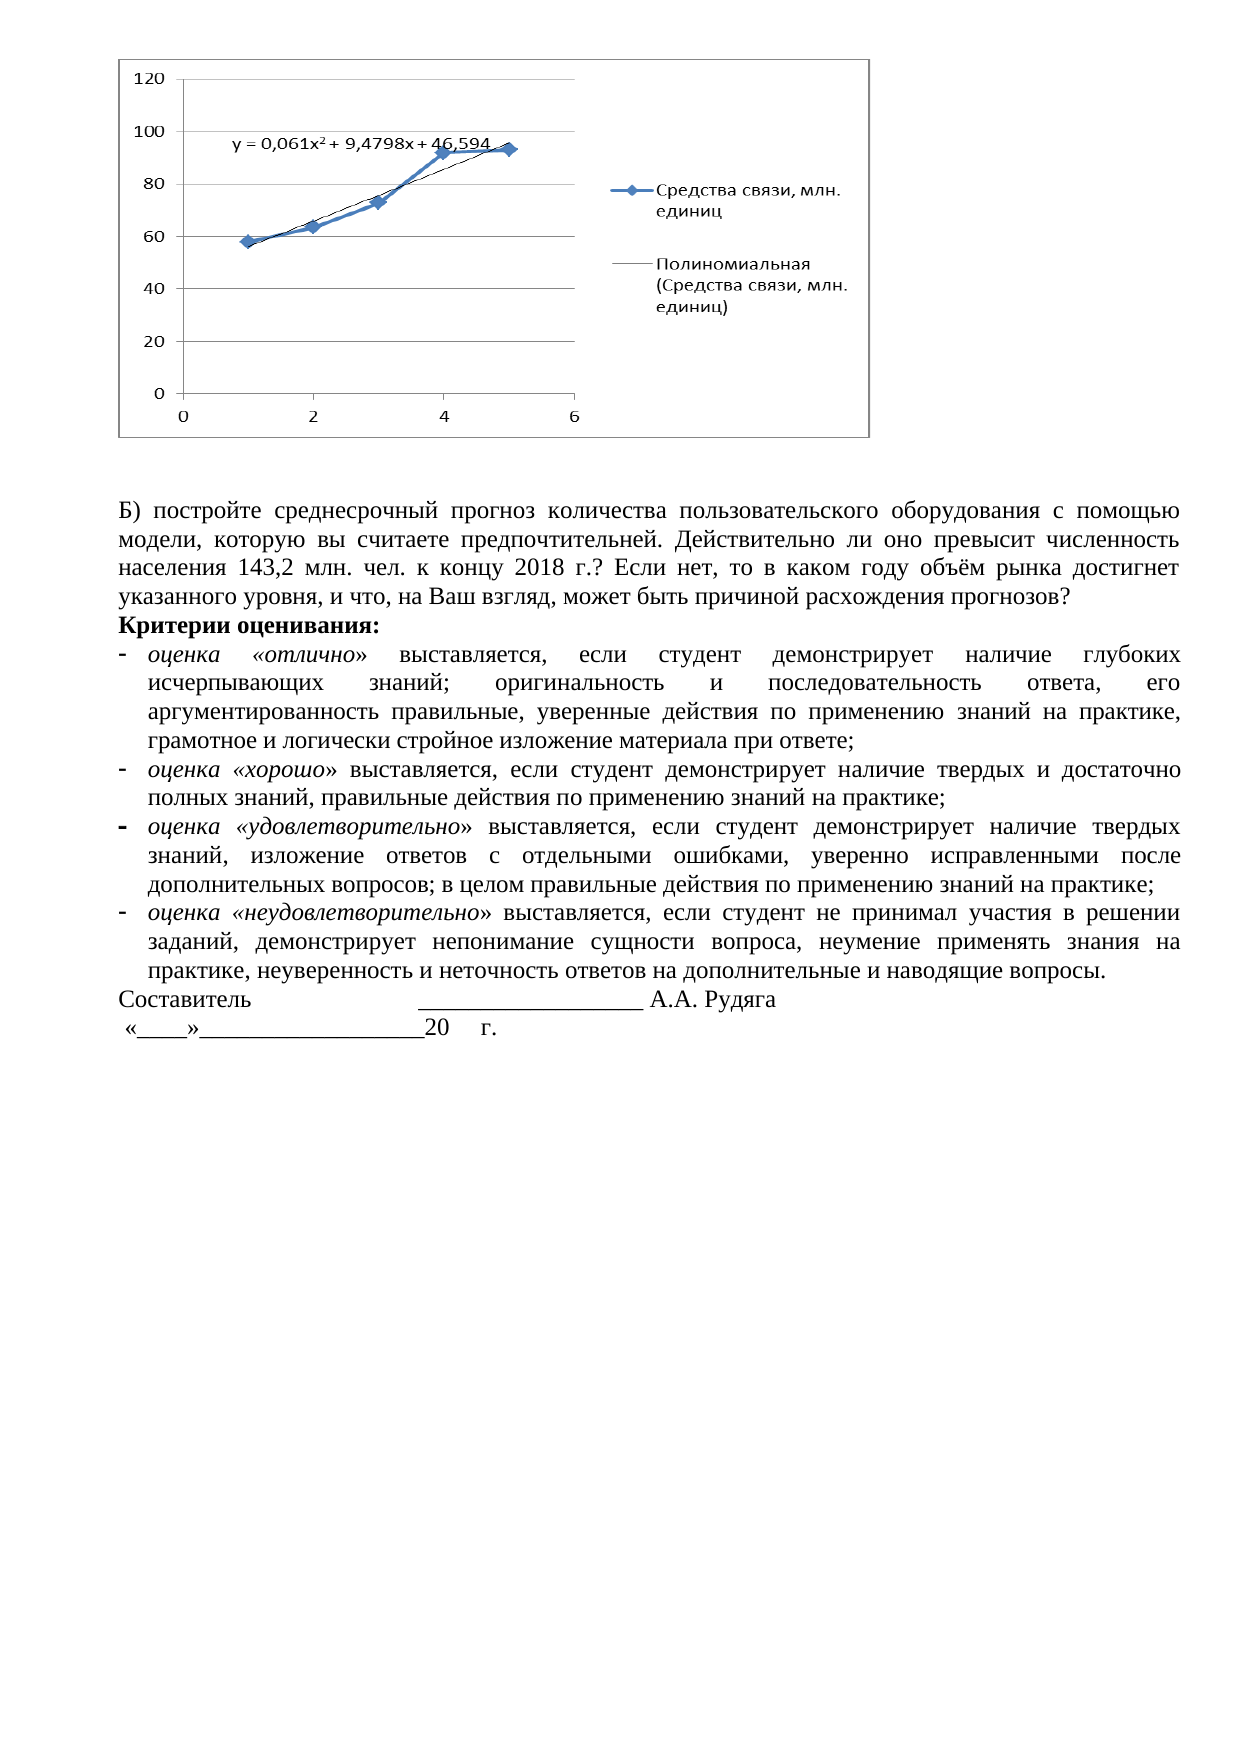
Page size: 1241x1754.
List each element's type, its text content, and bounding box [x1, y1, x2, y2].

picture [118, 59, 871, 438]
text «____»__________________20 г. [118, 1012, 1181, 1041]
list оценка «хорошо» выставляется, если студент демонстрирует наличие твердых и достаточно полных знаний, правильные действия по применению знаний на практике; [118, 754, 1181, 811]
list оценка «неудовлетворительно» выставляется, если студент не принимал участия в решении заданий, демонстрирует непонимание сущности вопроса, неумение применять знания на практике, неуверенность и неточность ответов на дополнительные и наводящие вопросы. [118, 897, 1181, 984]
list оценка «удовлетворительно» выставляется, если студент демонстрирует наличие твердых знаний, изложение ответов с отдельными ошибками, уверенно исправленными после дополнительных вопросов; в целом правильные действия по применению знаний на практике; [118, 811, 1181, 897]
text Б) постройте среднесрочный прогноз количества пользовательского оборудования с помощью модели, которую вы считаете предпочтительней. Действительно ли оно превысит численность населения 143,2 млн. чел. к концу 2018 г.? Если нет, то в каком году объём рынка достигнет указанного уровня, и что, на Ваш взгляд, может быть причиной расхождения прогнозов? [118, 495, 1181, 610]
text Составитель __________________ А.А. Рудяга [118, 984, 1181, 1012]
text Критерии оценивания: [118, 610, 1181, 639]
list оценка «отлично» выставляется, если студент демонстрирует наличие глубоких исчерпывающих знаний; оригинальность и последовательность ответа, его аргументированность правильные, уверенные действия по применению знаний на практике, грамотное и логически стройное изложение материала при ответе; [118, 639, 1181, 754]
